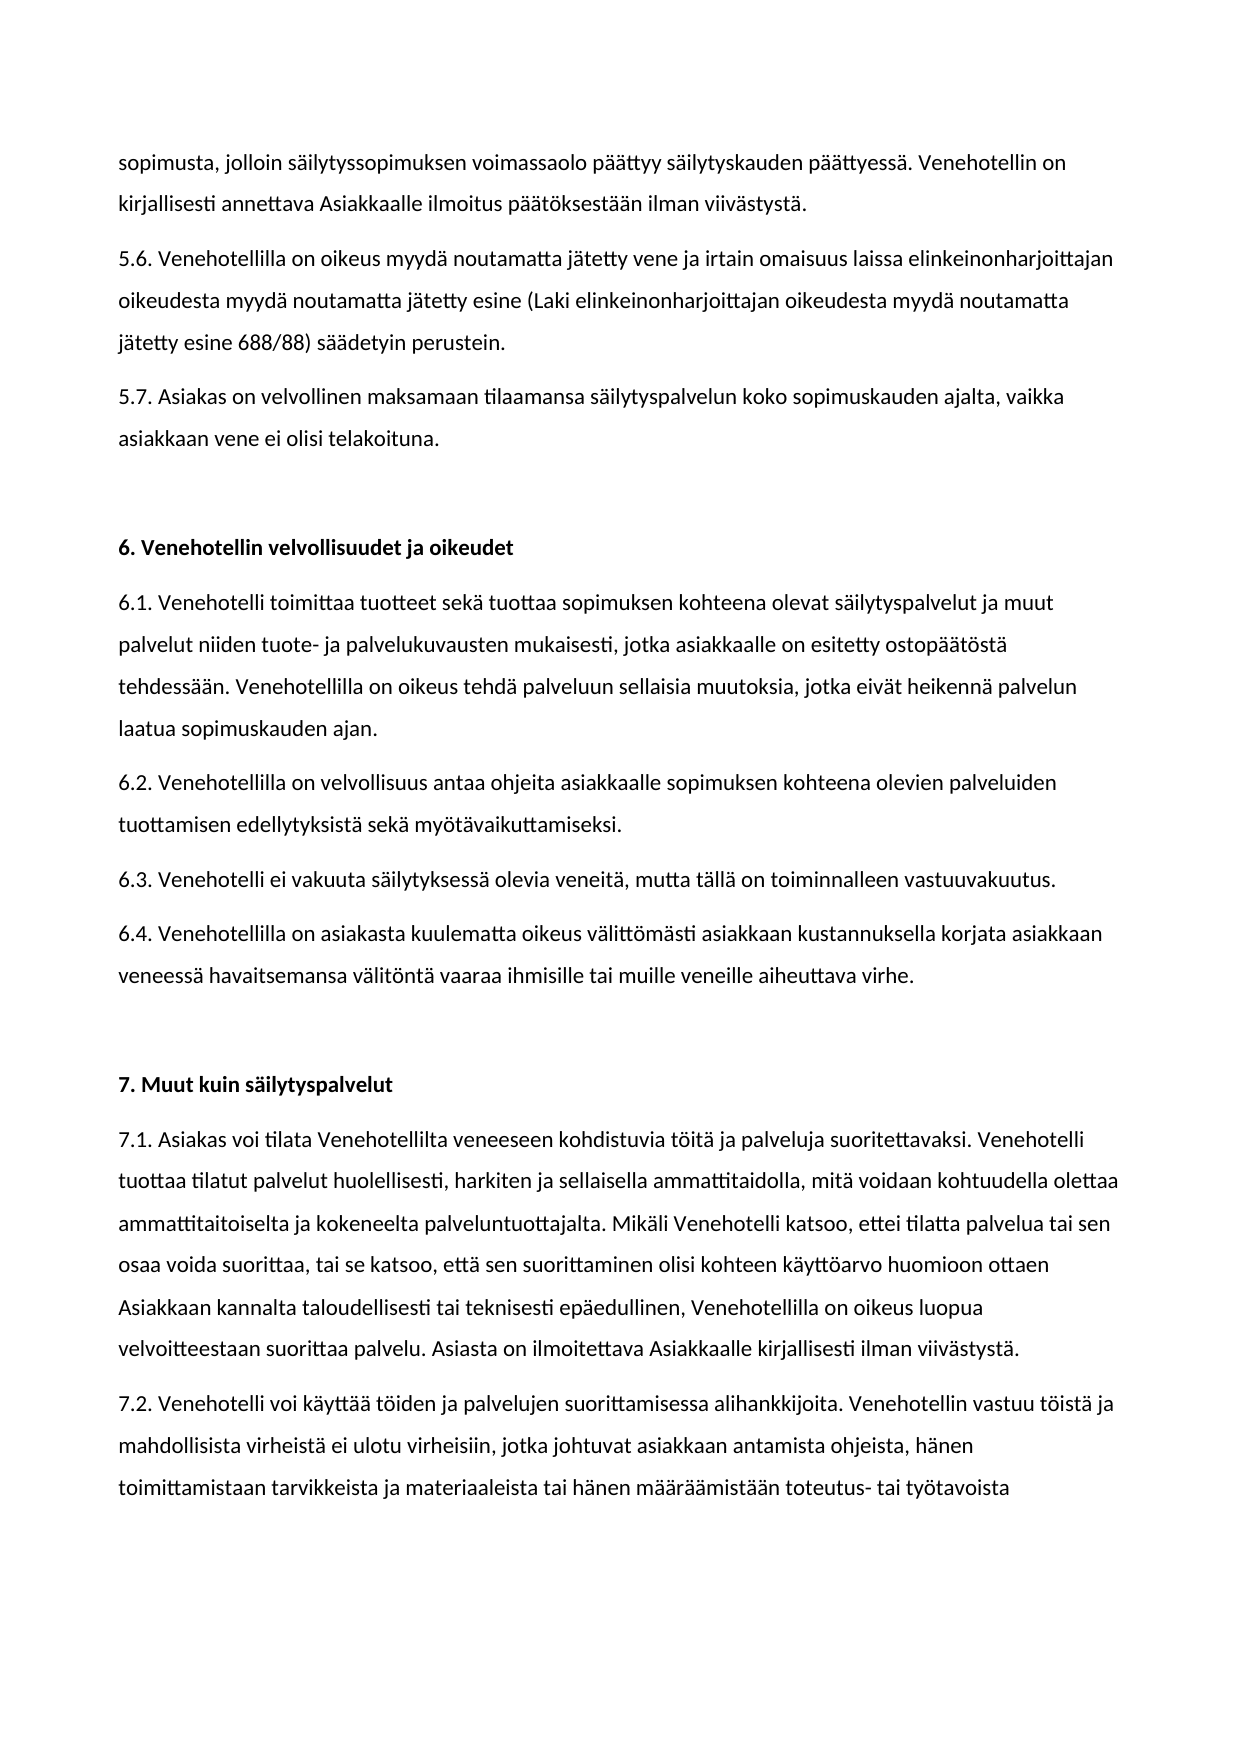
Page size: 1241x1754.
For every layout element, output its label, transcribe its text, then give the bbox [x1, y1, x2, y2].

text 5.6. Venehotellilla on oikeus myydä noutamatta jätetty vene ja irtain omaisuus laissa elinkeinonharjoittajan oikeudesta myydä noutamatta jätetty esine (Laki elinkeinonharjoittajan oikeudesta myydä noutamatta jätetty esine 688/88) säädetyin perustein. [118, 244, 1122, 356]
text 7.1. Asiakas voi tilata Venehotellilta veneeseen kohdistuvia töitä ja palveluja suoritettavaksi. Venehotelli tuottaa tilatut palvelut huolellisesti, harkiten ja sellaisella ammattitaidolla, mitä voidaan kohtuudella olettaa ammattitaitoiselta ja kokeneelta palveluntuottajalta. Mikäli Venehotelli katsoo, ettei tilatta palvelua tai sen osaa voida suorittaa, tai se katsoo, että sen suorittaminen olisi kohteen käyttöarvo huomioon ottaen Asiakkaan kannalta taloudellisesti tai teknisesti epäedullinen, Venehotellilla on oikeus luopua velvoitteestaan suorittaa palvelu. Asiasta on ilmoitettava Asiakkaalle kirjallisesti ilman viivästystä. [118, 1125, 1122, 1363]
text 6.2. Venehotellilla on velvollisuus antaa ohjeita asiakkaalle sopimuksen kohteena olevien palveluiden tuottamisen edellytyksistä sekä myötävaikuttamiseksi. [118, 768, 1122, 838]
text 7.2. Venehotelli voi käyttää töiden ja palvelujen suorittamisessa alihankkijoita. Venehotellin vastuu töistä ja mahdollisista virheistä ei ulotu virheisiin, jotka johtuvat asiakkaan antamista ohjeista, hänen toimittamistaan tarvikkeista ja materiaaleista tai hänen määräämistään toteutus- tai työtavoista [118, 1389, 1122, 1501]
text 6.4. Venehotellilla on asiakasta kuulematta oikeus välittömästi asiakkaan kustannuksella korjata asiakkaan veneessä havaitsemansa välitöntä vaaraa ihmisille tai muille veneille aiheuttava virhe. [118, 919, 1122, 989]
text 7. Muut kuin säilytyspalvelut [118, 1070, 1122, 1098]
text 6. Venehotellin velvollisuudet ja oikeudet [118, 533, 1122, 561]
text 6.3. Venehotelli ei vakuuta säilytyksessä olevia veneitä, mutta tällä on toiminnalleen vastuuvakuutus. [118, 865, 1122, 893]
text 6.1. Venehotelli toimittaa tuotteet sekä tuottaa sopimuksen kohteena olevat säilytyspalvelut ja muut palvelut niiden tuote- ja palvelukuvausten mukaisesti, jotka asiakkaalle on esitetty ostopäätöstä tehdessään. Venehotellilla on oikeus tehdä palveluun sellaisia muutoksia, jotka eivät heikennä palvelun laatua sopimuskauden ajan. [118, 588, 1122, 742]
text 5.7. Asiakas on velvollinen maksamaan tilaamansa säilytyspalvelun koko sopimuskauden ajalta, vaikka asiakkaan vene ei olisi telakoituna. [118, 382, 1122, 452]
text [118, 148, 1122, 218]
